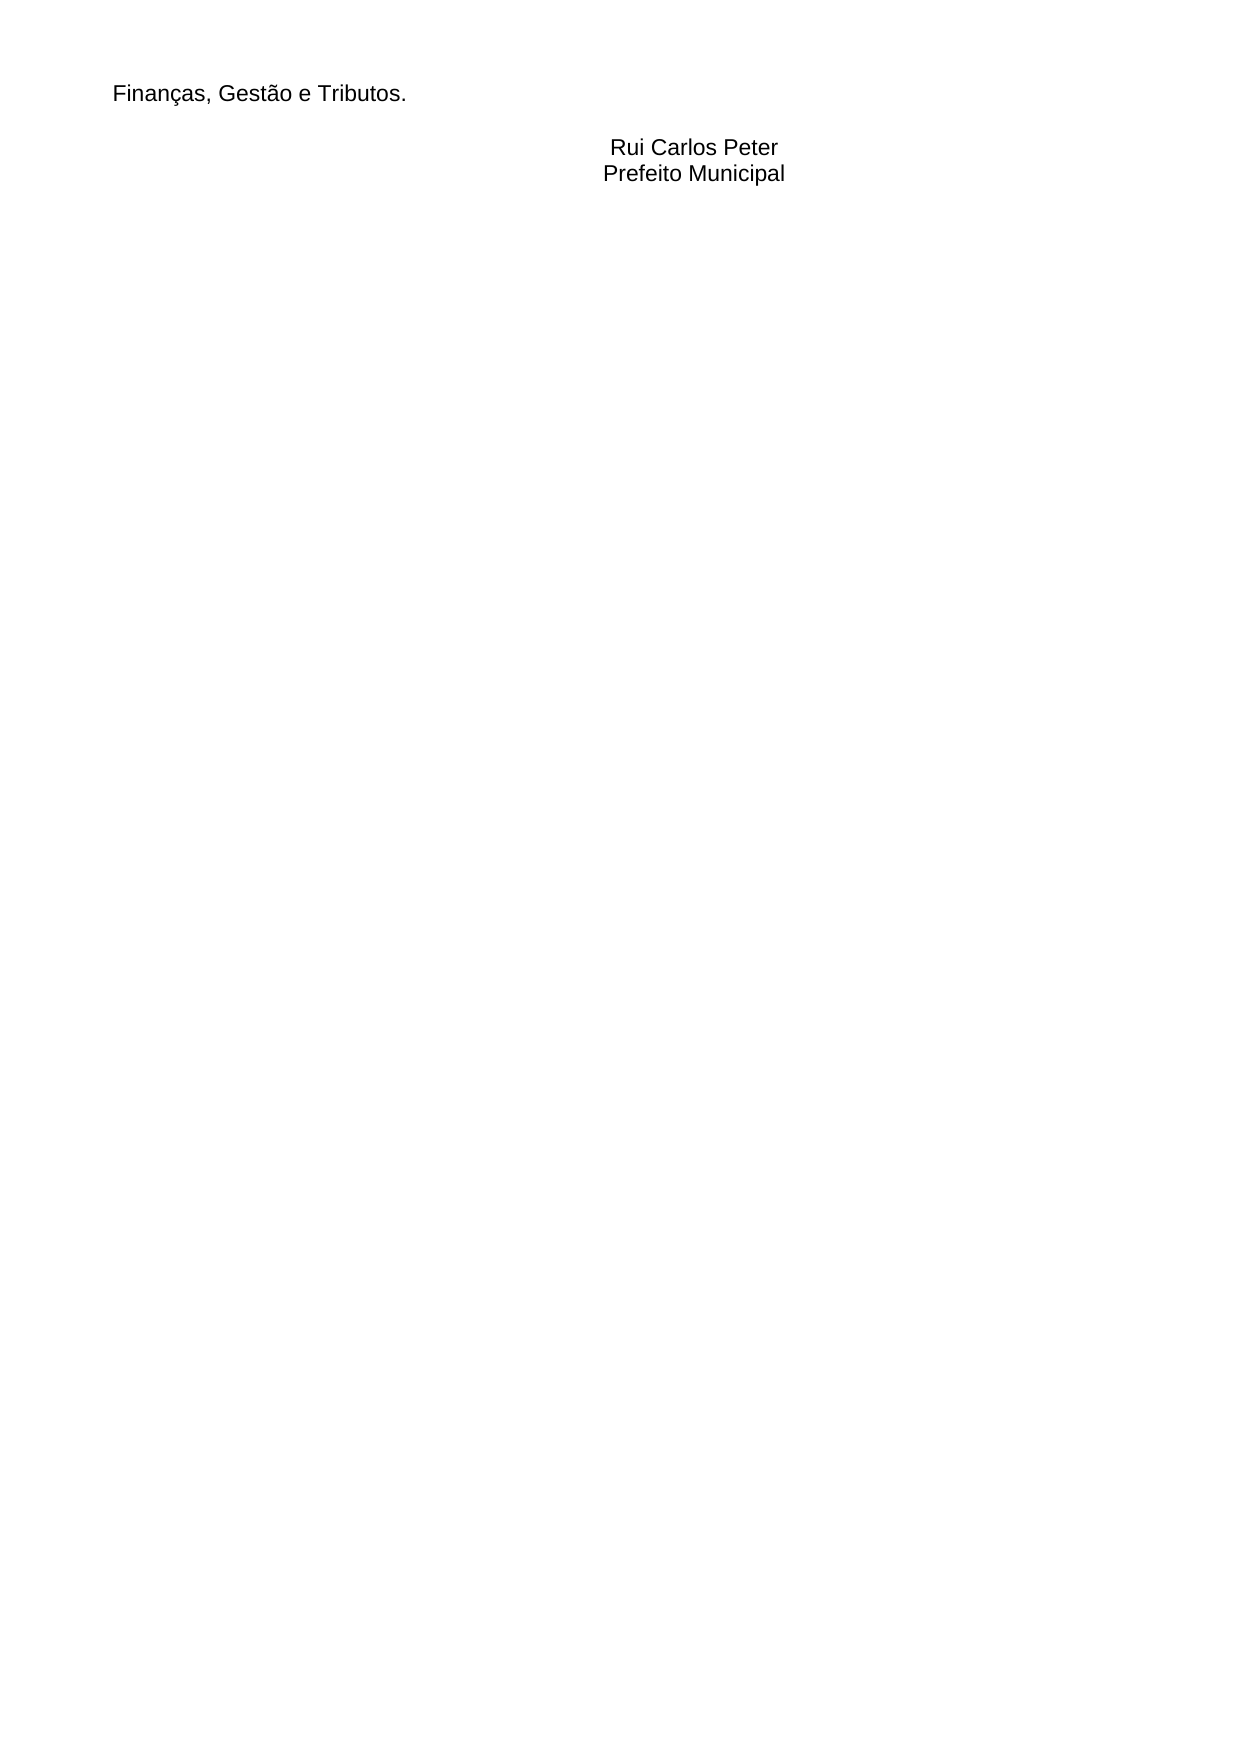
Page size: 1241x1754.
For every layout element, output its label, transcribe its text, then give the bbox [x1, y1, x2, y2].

text Finanças, Gestão e Tributos. [112, 80, 1128, 106]
text Prefeito Municipal [260, 160, 1128, 187]
text Rui Carlos Peter [260, 134, 1128, 160]
